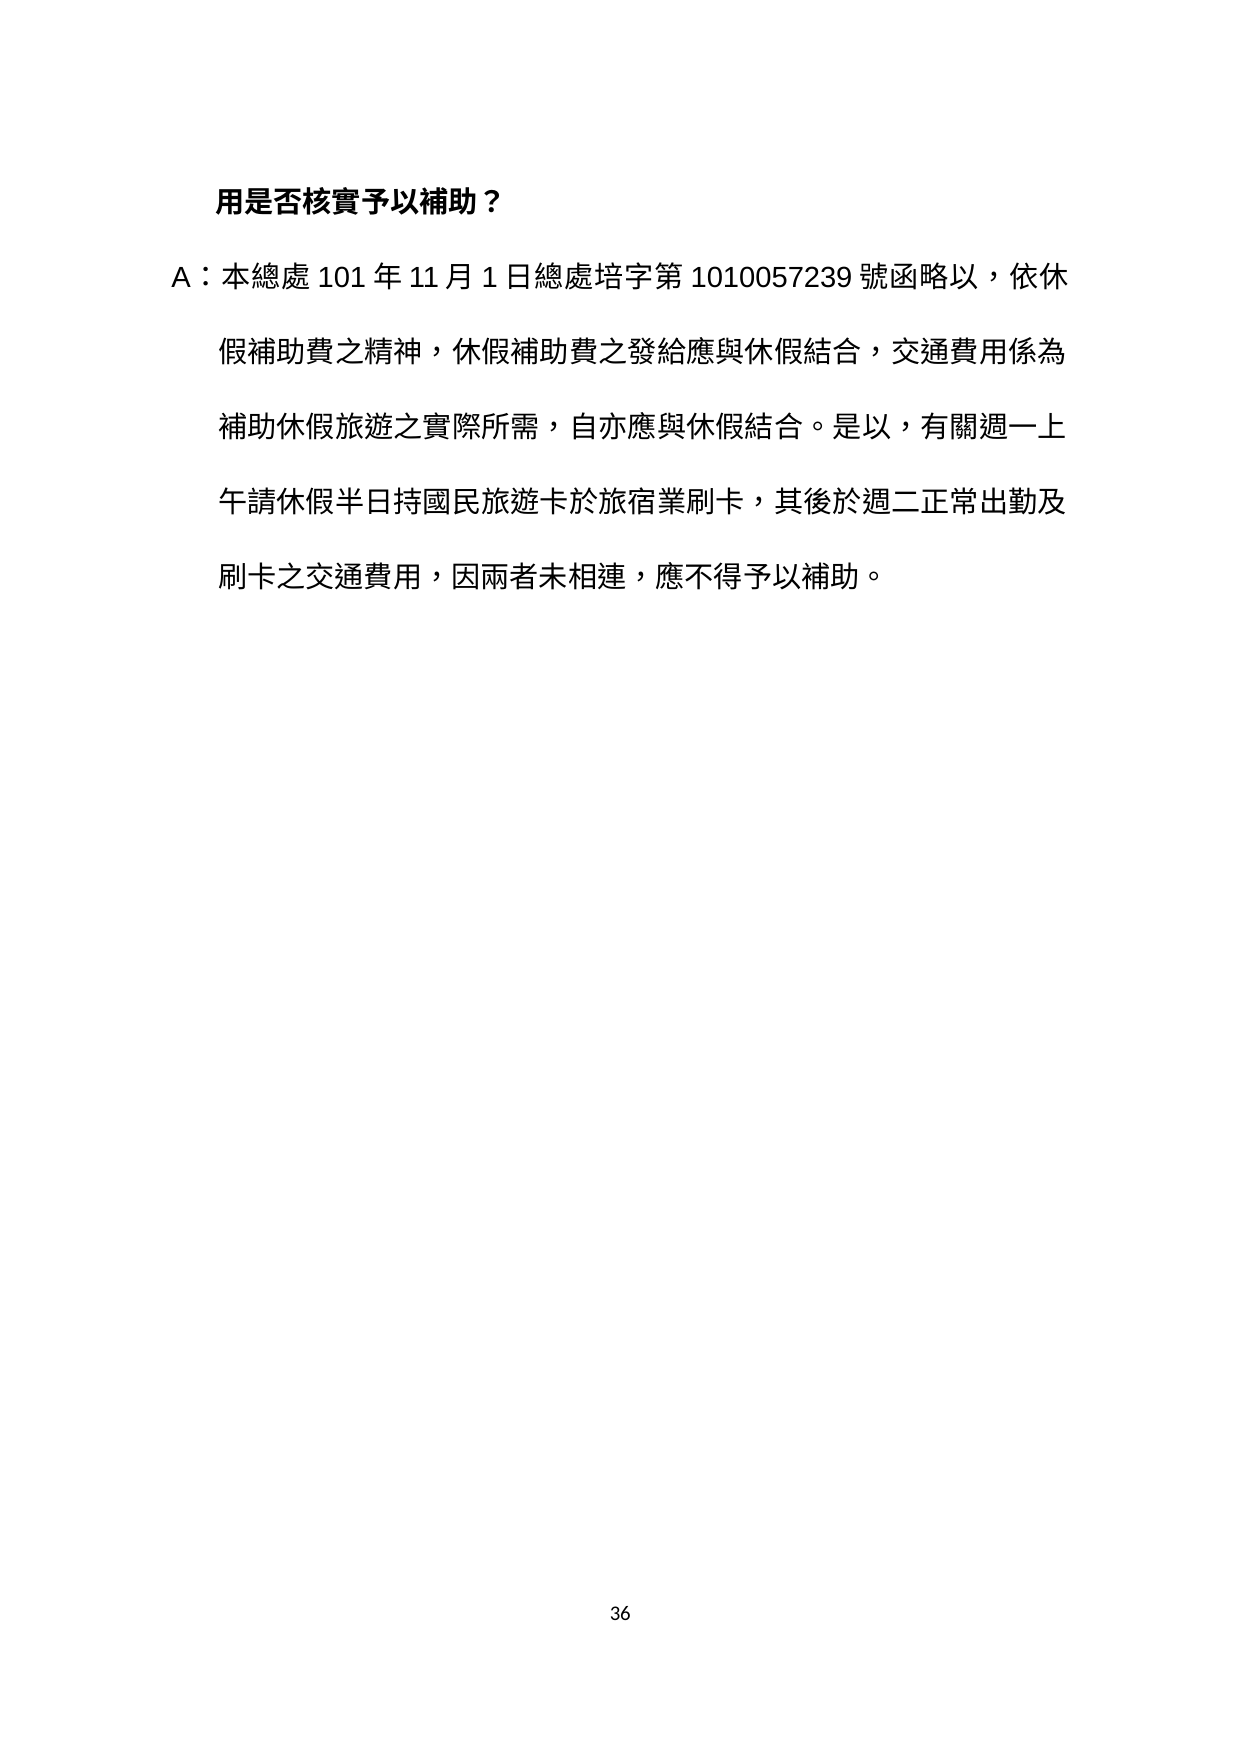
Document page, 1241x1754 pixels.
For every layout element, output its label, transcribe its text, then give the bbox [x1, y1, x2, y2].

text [171, 162, 1069, 237]
text A：本總處101年11月1日總處培字第1010057239號函略以，依休假補助費之精神，休假補助費之發給應與休假結合，交通費用係為補助休假旅遊之實際所需，自亦應與休假結合。是以，有關週一上午請休假半日持國民旅遊卡於旅宿業刷卡，其後於週二正常出勤及刷卡之交通費用，因兩者未相連，應不得予以補助。 [171, 237, 1069, 612]
